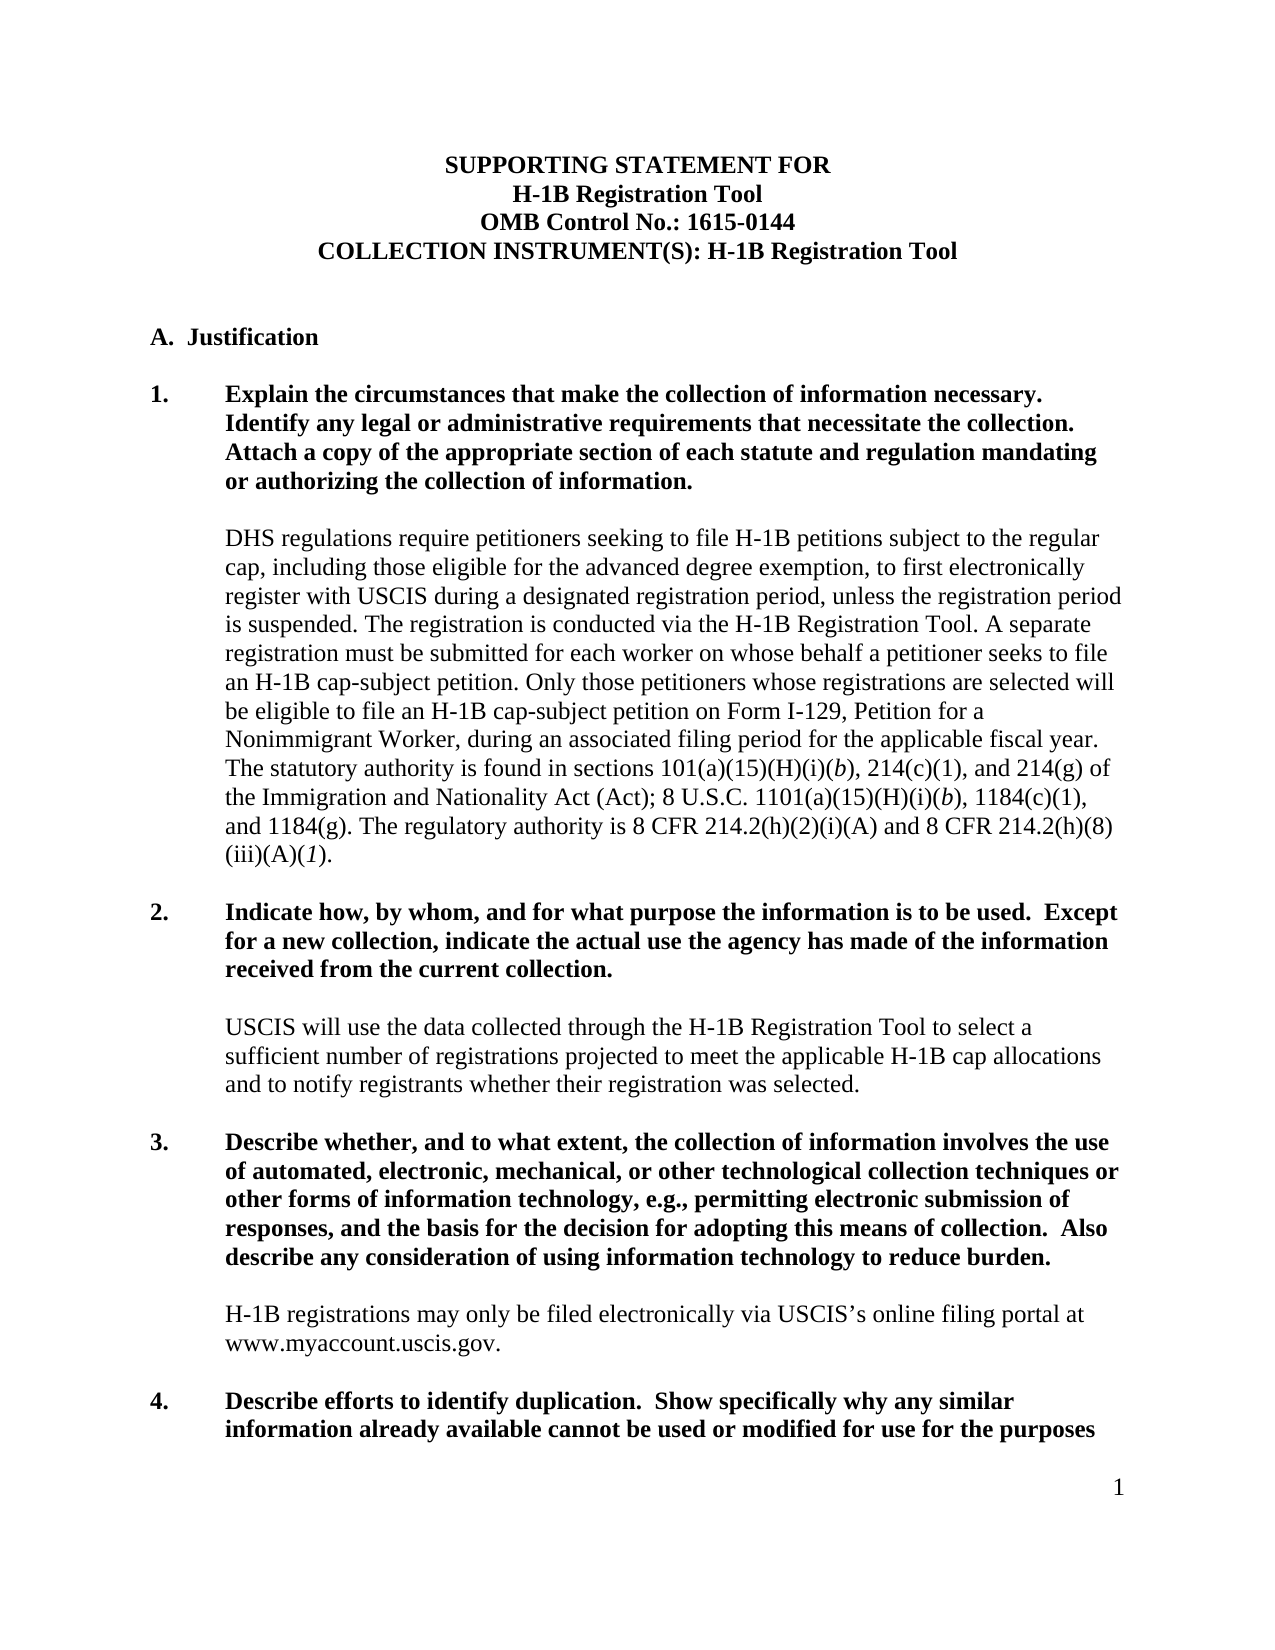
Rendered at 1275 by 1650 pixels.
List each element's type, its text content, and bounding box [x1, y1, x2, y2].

text USCIS will use the data collected through the H-1B Registration Tool to select a sufficient number of registrations projected to meet the applicable H-1B cap allocations and to notify registrants whether their registration was selected. [225, 1012, 1125, 1098]
text 2. Indicate how, by whom, and for what purpose the information is to be used. Except for a new collection, indicate the actual use the agency has made of the information received from the current collection. [150, 897, 1125, 983]
text DHS regulations require petitioners seeking to file H-1B petitions subject to the regular cap, including those eligible for the advanced degree exemption, to first electronically register with USCIS during a designated registration period, unless the registration period is suspended. The registration is conducted via the H-1B Registration Tool. A separate registration must be submitted for each worker on whose behalf a petitioner seeks to file an H-1B cap-subject petition. Only those petitioners whose registrations are selected will be eligible to file an H-1B cap-subject petition on Form I-129, Petition for a Nonimmigrant Worker, during an associated filing period for the applicable fiscal year. The statutory authority is found in sections 101(a)(15)(H)(i)(b), 214(c)(1), and 214(g) of the Immigration and Nationality Act (Act); 8 U.S.C. 1101(a)(15)(H)(i)(b), 1184(c)(1), and 1184(g). The regulatory authority is 8 CFR 214.2(h)(2)(i)(A) and 8 CFR 214.2(h)(8)(iii)(A)(1). [225, 523, 1125, 868]
text A. Justification [150, 322, 1125, 351]
text H-1B Registration Tool [150, 179, 1125, 207]
text OMB Control No.: 1615-0144 [150, 207, 1125, 236]
text 3. Describe whether, and to what extent, the collection of information involves the use of automated, electronic, mechanical, or other technological collection techniques or other forms of information technology, e.g., permitting electronic submission of responses, and the basis for the decision for adopting this means of collection. Also describe any consideration of using information technology to reduce burden. [150, 1127, 1125, 1271]
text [150, 1386, 1125, 1443]
text H-1B registrations may only be filed electronically via USCIS’s online filing portal at www.myaccount.uscis.gov. [225, 1299, 1125, 1357]
text 1. Explain the circumstances that make the collection of information necessary. Identify any legal or administrative requirements that necessitate the collection. Attach a copy of the appropriate section of each statute and regulation mandating or authorizing the collection of information. [150, 379, 1125, 494]
text SUPPORTING STATEMENT FOR [150, 150, 1125, 179]
text COLLECTION INSTRUMENT(S): H-1B Registration Tool [150, 236, 1125, 265]
